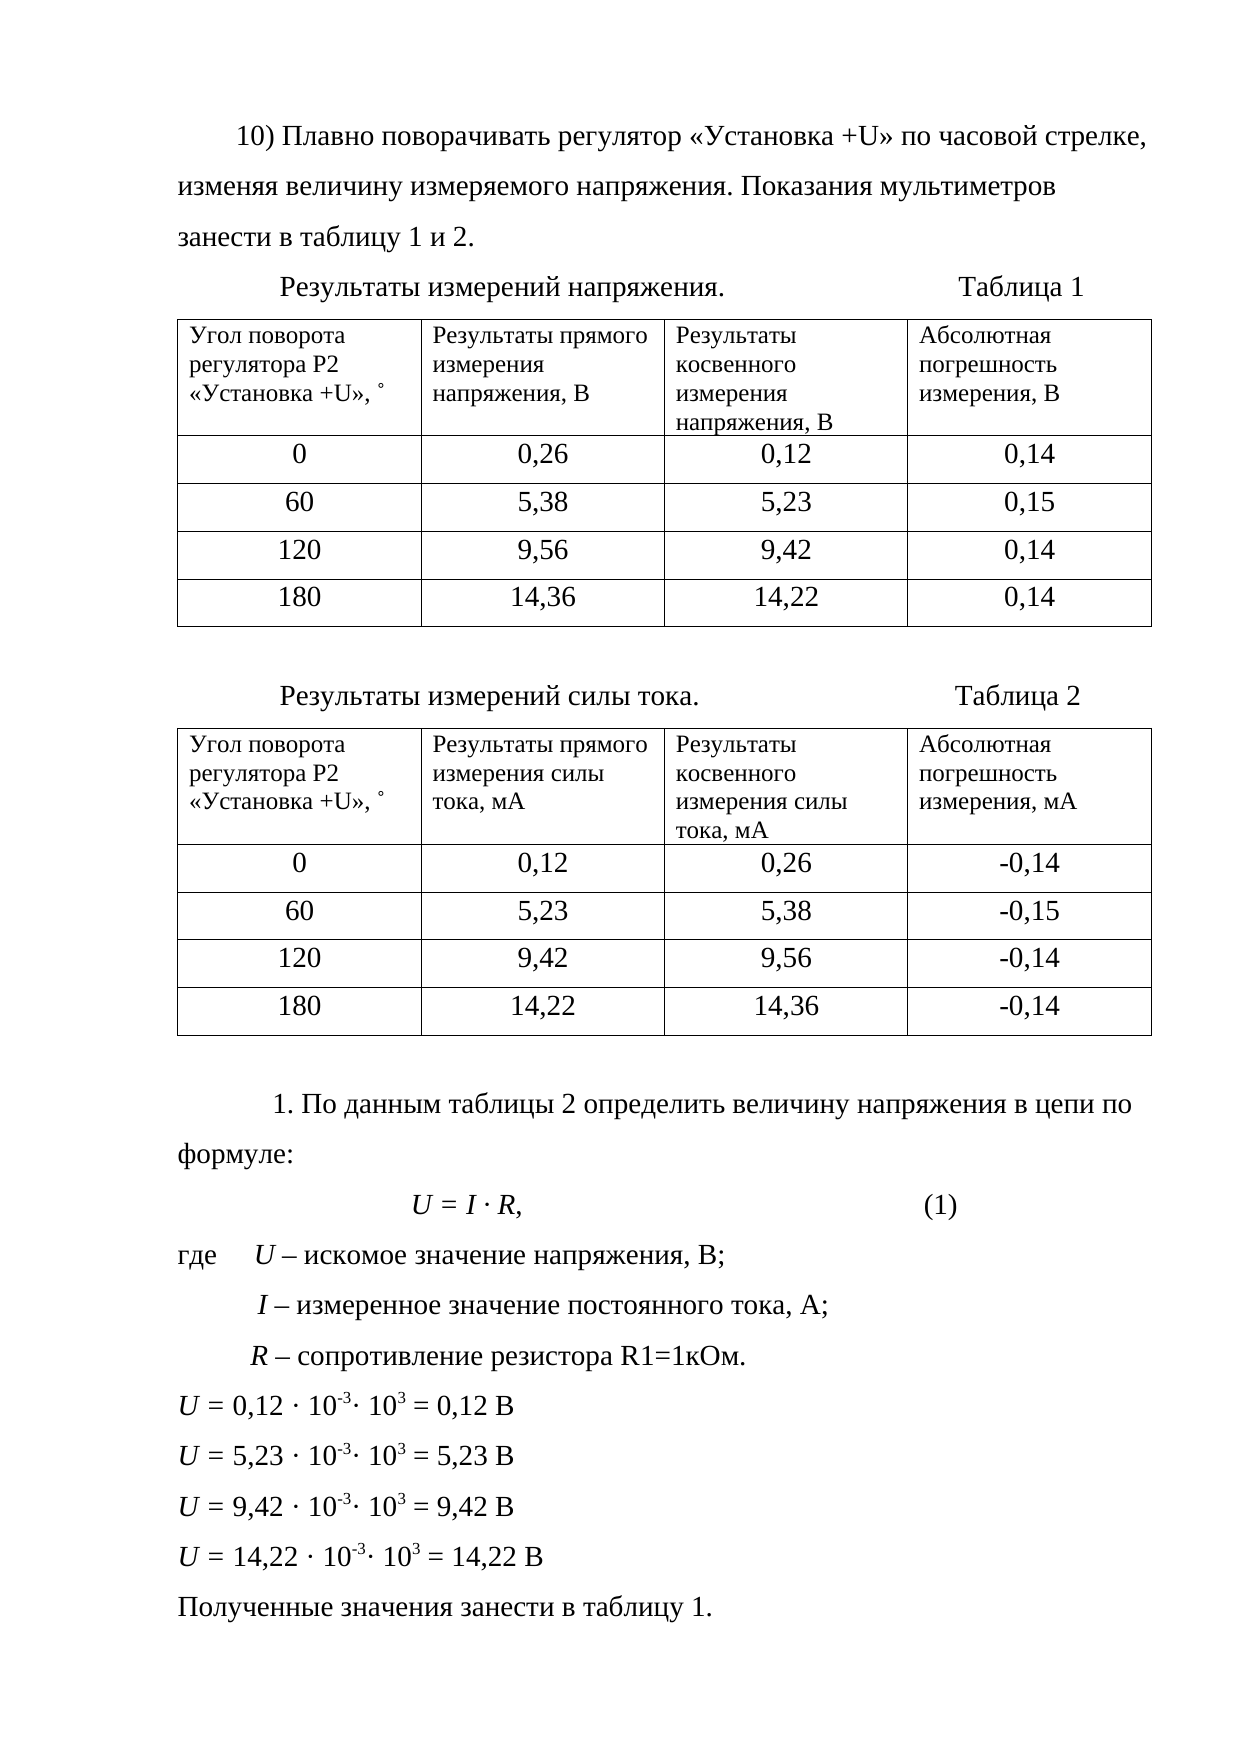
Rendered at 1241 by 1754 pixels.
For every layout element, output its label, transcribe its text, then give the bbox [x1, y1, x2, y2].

table_header Результаты косвенного измерения напряжения, В [665, 320, 907, 435]
table_cell 0,15 [908, 484, 1151, 531]
table_cell 9,42 [665, 532, 907, 578]
table_cell 5,23 [422, 893, 664, 939]
table_cell 120 [178, 532, 421, 578]
table_cell 180 [178, 580, 421, 626]
table_cell 5,38 [422, 484, 664, 531]
text U = 0,12 · 10-3· 103 = 0,12 В [177, 1388, 1152, 1422]
table_cell 14,22 [422, 988, 664, 1035]
text U = I · R, (1) [177, 1187, 1152, 1220]
text где U – искомое значение напряжения, В; [177, 1237, 1152, 1271]
table_cell 0 [178, 436, 421, 483]
table_header Абсолютная погрешность измерения, В [908, 320, 1151, 435]
text Полученные значения занести в таблицу 1. [177, 1589, 1152, 1623]
table_header Результаты косвенного измерения силы тока, мА [665, 729, 907, 844]
table_cell 0 [178, 845, 421, 892]
text R – сопротивление резистора R1=1кОм. [177, 1338, 1152, 1371]
table_header Угол поворота регулятора Р2 «Установка +U», ˚ [178, 729, 421, 844]
table_cell 120 [178, 940, 421, 987]
table_cell 0,26 [665, 845, 907, 892]
table_cell -0,14 [908, 845, 1151, 892]
table_cell 5,23 [665, 484, 907, 531]
table_cell 0,14 [908, 436, 1151, 483]
table_cell 9,56 [422, 532, 664, 578]
table_cell 0,12 [422, 845, 664, 892]
table_header Угол поворота регулятора Р2 «Установка +U», ˚ [178, 320, 421, 435]
text U = 5,23 · 10-3· 103 = 5,23 В [177, 1438, 1152, 1472]
table_cell 0,14 [908, 580, 1151, 626]
text Результаты измерений силы тока. Таблица 2 [177, 678, 1152, 711]
table_cell 60 [178, 484, 421, 531]
table_header Результаты прямого измерения напряжения, В [422, 320, 664, 435]
text 10) Плавно поворачивать регулятор «Установка +U» по часовой стрелке, изменяя величину измеряемого напряжения. Показания мультиметров занести в таблицу 1 и 2. [177, 118, 1152, 252]
table_cell 0,14 [908, 532, 1151, 578]
table_header Результаты прямого измерения силы тока, мА [422, 729, 664, 844]
table_cell 14,36 [422, 580, 664, 626]
text 1. По данным таблицы 2 определить величину напряжения в цепи по формуле: [177, 1086, 1152, 1170]
table_cell -0,14 [908, 988, 1151, 1035]
table_cell 9,42 [422, 940, 664, 987]
text I – измеренное значение постоянного тока, А; [177, 1287, 1152, 1321]
table_cell 14,22 [665, 580, 907, 626]
table_cell 0,12 [665, 436, 907, 483]
table_cell 14,36 [665, 988, 907, 1035]
table_cell 60 [178, 893, 421, 939]
text U = 14,22 · 10-3· 103 = 14,22 В [177, 1539, 1152, 1572]
table_cell 5,38 [665, 893, 907, 939]
table_cell 180 [178, 988, 421, 1035]
table_cell -0,14 [908, 940, 1151, 987]
table_cell 9,56 [665, 940, 907, 987]
text Результаты измерений напряжения. Таблица 1 [177, 269, 1152, 303]
table_cell 0,26 [422, 436, 664, 483]
text U = 9,42 · 10-3· 103 = 9,42 В [177, 1489, 1152, 1522]
table_cell -0,15 [908, 893, 1151, 939]
table_header Абсолютная погрешность измерения, мА [908, 729, 1151, 844]
